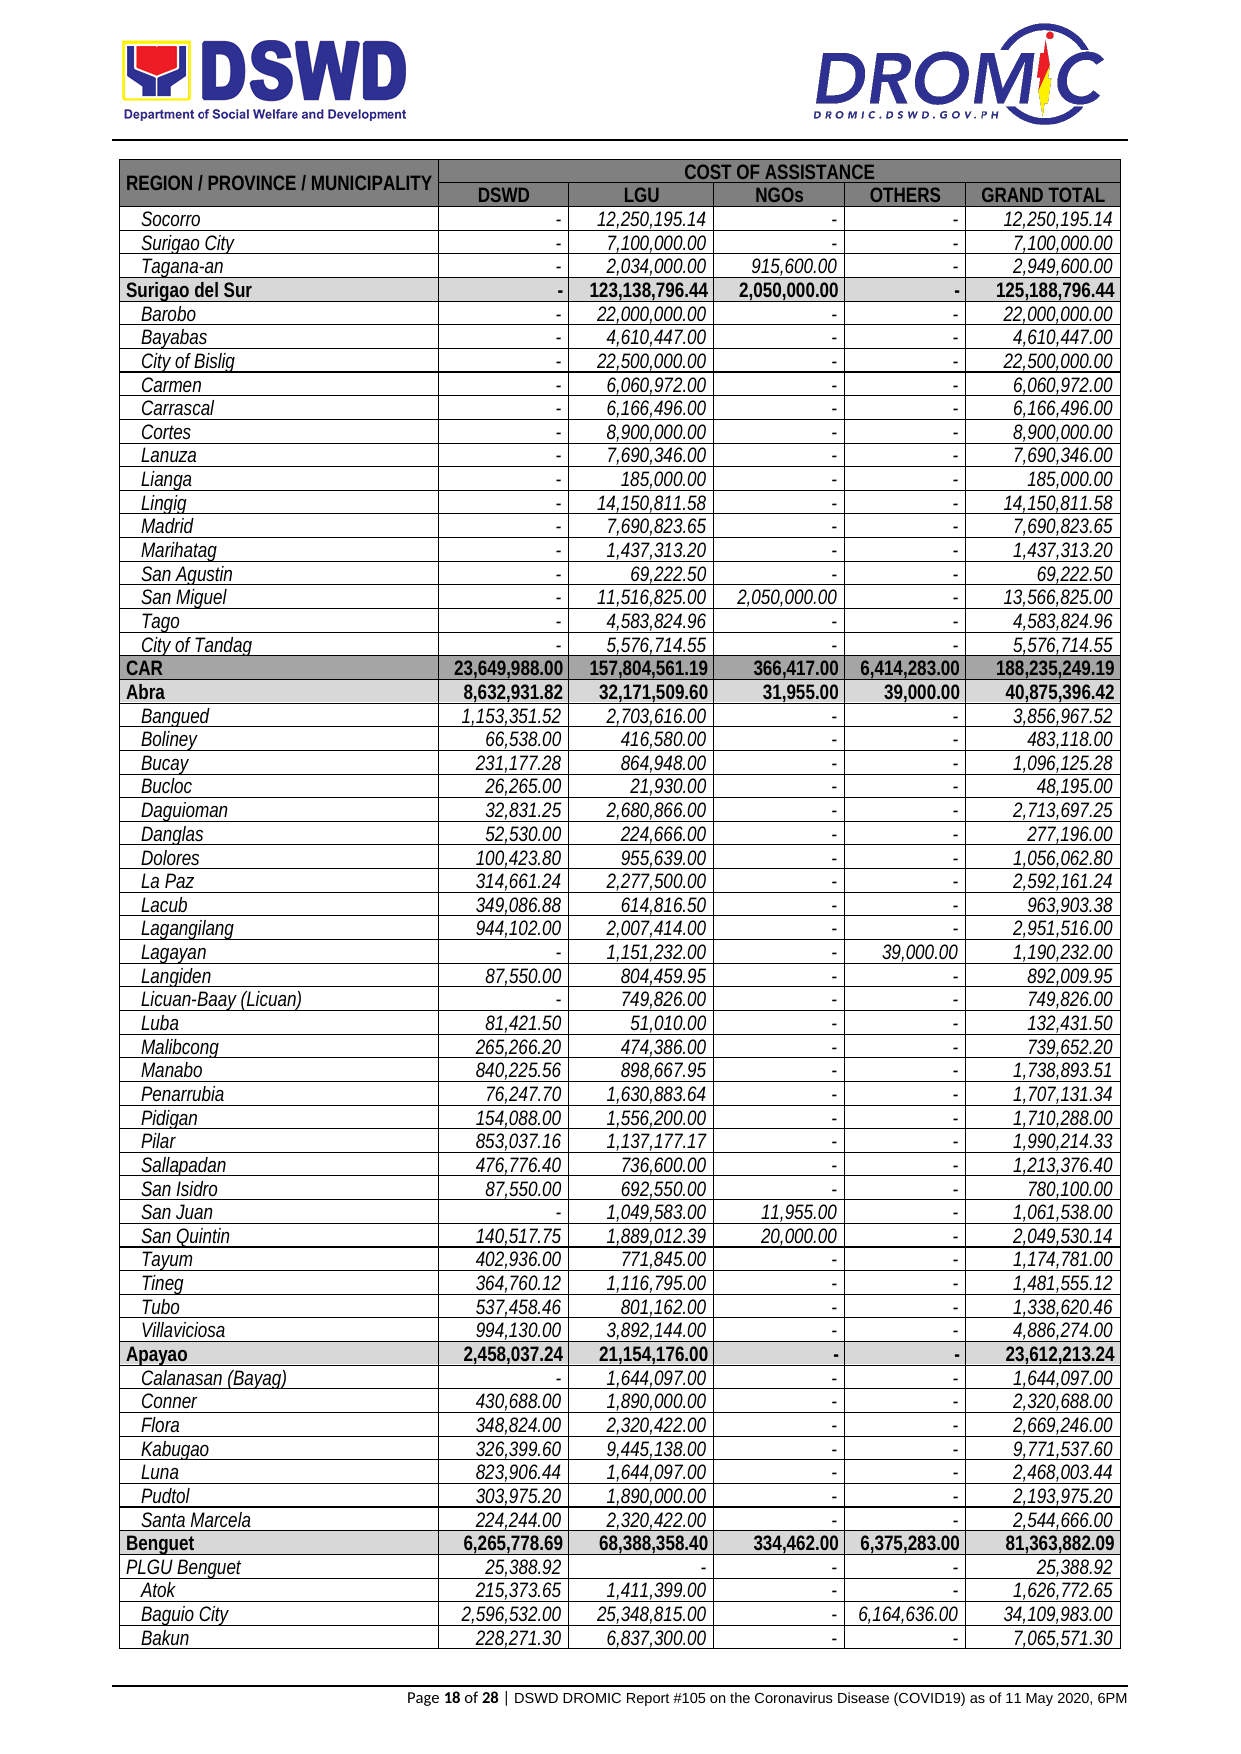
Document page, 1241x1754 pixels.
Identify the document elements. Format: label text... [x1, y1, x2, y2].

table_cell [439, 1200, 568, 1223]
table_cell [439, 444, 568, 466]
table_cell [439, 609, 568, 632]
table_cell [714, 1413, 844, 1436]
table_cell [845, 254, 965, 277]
table_cell NGOs [714, 183, 844, 206]
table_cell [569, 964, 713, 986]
picture [781, 23, 1133, 125]
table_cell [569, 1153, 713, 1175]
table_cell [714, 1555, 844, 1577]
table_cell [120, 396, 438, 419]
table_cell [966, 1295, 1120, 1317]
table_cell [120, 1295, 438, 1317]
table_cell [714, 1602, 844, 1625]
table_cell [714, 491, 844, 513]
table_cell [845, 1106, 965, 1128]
table_header REGION / PROVINCE / MUNICIPALITY [120, 160, 438, 206]
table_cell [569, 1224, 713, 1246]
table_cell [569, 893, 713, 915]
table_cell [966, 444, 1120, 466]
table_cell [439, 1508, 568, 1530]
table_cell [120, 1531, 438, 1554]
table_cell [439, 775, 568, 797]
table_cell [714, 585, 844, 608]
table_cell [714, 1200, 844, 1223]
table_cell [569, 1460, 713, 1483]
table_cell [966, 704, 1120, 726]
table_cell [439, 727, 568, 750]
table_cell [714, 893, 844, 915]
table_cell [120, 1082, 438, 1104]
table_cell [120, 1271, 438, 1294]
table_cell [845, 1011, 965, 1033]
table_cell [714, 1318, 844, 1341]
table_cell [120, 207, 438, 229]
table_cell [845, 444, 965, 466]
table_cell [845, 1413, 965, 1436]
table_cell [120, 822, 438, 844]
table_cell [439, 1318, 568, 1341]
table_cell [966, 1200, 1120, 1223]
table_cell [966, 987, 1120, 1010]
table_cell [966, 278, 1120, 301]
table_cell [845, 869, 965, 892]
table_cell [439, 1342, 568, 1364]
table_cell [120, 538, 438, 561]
table_cell OTHERS [845, 183, 965, 206]
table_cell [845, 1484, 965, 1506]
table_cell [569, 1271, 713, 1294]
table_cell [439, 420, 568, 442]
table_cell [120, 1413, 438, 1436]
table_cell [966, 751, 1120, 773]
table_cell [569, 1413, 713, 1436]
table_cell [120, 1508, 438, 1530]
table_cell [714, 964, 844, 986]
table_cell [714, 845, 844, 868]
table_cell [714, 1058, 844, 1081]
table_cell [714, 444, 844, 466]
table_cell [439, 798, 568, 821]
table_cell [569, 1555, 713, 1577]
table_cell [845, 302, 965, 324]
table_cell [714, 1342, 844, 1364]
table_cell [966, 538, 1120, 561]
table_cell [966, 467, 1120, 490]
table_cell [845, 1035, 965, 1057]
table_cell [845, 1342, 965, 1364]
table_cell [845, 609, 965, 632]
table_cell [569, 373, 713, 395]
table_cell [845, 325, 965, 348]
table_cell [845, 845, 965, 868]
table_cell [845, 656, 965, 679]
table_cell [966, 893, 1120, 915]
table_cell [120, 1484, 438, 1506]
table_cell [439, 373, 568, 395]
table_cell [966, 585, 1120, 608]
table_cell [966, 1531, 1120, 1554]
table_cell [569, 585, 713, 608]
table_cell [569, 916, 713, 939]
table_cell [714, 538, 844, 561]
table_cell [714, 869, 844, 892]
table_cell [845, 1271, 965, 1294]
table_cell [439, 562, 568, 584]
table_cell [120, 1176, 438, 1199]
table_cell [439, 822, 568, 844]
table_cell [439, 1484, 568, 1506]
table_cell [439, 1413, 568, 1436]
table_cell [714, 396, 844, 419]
picture [112, 37, 417, 125]
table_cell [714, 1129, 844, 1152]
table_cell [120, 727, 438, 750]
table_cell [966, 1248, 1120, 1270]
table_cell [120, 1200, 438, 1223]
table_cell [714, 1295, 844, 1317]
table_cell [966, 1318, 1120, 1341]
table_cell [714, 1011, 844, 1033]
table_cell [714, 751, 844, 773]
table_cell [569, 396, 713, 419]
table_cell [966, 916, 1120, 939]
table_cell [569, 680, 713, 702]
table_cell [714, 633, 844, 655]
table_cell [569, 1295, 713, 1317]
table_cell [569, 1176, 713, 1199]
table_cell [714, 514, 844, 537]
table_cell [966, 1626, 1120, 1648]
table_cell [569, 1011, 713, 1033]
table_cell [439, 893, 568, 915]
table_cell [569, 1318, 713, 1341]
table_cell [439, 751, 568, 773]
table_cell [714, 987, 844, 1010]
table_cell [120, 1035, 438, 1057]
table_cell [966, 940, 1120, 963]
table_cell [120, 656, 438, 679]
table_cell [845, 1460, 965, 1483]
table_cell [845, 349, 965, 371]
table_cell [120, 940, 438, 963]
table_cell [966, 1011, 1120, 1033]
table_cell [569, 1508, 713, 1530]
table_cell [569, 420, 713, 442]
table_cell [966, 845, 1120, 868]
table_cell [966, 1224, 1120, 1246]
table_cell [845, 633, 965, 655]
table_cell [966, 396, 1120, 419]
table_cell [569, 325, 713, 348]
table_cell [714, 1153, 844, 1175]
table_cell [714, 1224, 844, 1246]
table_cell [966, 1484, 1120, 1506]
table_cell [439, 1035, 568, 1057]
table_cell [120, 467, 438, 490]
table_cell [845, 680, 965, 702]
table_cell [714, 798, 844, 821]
table_header COST OF ASSISTANCE [439, 160, 1120, 182]
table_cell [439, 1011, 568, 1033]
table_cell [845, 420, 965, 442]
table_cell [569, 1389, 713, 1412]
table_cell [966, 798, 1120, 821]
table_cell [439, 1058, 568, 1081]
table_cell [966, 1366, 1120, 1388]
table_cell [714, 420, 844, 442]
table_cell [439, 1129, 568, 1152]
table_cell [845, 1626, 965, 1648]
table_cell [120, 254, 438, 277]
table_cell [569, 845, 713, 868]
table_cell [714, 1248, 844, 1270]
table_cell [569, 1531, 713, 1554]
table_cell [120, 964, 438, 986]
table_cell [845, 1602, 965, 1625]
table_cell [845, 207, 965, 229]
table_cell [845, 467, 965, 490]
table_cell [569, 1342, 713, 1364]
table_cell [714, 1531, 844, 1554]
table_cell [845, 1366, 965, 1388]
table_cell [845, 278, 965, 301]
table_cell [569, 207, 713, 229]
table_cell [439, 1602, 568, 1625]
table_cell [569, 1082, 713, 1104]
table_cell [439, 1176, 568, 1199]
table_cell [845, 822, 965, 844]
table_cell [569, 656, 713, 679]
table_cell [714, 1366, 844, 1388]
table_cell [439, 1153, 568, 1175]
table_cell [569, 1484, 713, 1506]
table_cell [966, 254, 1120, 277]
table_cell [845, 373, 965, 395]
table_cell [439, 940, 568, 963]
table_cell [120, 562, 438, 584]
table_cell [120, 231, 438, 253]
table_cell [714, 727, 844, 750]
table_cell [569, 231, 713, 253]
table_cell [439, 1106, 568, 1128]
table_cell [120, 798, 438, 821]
table_cell DSWD [439, 183, 568, 206]
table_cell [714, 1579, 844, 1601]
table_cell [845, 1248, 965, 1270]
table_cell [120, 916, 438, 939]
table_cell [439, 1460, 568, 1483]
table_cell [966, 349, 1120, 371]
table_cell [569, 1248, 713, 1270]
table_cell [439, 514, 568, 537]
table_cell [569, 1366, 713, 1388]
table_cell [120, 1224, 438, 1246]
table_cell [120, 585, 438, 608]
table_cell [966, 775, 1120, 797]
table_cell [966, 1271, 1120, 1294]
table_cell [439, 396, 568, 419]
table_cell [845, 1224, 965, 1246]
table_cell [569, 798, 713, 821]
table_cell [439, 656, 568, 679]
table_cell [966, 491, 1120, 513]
table_cell LGU [569, 183, 713, 206]
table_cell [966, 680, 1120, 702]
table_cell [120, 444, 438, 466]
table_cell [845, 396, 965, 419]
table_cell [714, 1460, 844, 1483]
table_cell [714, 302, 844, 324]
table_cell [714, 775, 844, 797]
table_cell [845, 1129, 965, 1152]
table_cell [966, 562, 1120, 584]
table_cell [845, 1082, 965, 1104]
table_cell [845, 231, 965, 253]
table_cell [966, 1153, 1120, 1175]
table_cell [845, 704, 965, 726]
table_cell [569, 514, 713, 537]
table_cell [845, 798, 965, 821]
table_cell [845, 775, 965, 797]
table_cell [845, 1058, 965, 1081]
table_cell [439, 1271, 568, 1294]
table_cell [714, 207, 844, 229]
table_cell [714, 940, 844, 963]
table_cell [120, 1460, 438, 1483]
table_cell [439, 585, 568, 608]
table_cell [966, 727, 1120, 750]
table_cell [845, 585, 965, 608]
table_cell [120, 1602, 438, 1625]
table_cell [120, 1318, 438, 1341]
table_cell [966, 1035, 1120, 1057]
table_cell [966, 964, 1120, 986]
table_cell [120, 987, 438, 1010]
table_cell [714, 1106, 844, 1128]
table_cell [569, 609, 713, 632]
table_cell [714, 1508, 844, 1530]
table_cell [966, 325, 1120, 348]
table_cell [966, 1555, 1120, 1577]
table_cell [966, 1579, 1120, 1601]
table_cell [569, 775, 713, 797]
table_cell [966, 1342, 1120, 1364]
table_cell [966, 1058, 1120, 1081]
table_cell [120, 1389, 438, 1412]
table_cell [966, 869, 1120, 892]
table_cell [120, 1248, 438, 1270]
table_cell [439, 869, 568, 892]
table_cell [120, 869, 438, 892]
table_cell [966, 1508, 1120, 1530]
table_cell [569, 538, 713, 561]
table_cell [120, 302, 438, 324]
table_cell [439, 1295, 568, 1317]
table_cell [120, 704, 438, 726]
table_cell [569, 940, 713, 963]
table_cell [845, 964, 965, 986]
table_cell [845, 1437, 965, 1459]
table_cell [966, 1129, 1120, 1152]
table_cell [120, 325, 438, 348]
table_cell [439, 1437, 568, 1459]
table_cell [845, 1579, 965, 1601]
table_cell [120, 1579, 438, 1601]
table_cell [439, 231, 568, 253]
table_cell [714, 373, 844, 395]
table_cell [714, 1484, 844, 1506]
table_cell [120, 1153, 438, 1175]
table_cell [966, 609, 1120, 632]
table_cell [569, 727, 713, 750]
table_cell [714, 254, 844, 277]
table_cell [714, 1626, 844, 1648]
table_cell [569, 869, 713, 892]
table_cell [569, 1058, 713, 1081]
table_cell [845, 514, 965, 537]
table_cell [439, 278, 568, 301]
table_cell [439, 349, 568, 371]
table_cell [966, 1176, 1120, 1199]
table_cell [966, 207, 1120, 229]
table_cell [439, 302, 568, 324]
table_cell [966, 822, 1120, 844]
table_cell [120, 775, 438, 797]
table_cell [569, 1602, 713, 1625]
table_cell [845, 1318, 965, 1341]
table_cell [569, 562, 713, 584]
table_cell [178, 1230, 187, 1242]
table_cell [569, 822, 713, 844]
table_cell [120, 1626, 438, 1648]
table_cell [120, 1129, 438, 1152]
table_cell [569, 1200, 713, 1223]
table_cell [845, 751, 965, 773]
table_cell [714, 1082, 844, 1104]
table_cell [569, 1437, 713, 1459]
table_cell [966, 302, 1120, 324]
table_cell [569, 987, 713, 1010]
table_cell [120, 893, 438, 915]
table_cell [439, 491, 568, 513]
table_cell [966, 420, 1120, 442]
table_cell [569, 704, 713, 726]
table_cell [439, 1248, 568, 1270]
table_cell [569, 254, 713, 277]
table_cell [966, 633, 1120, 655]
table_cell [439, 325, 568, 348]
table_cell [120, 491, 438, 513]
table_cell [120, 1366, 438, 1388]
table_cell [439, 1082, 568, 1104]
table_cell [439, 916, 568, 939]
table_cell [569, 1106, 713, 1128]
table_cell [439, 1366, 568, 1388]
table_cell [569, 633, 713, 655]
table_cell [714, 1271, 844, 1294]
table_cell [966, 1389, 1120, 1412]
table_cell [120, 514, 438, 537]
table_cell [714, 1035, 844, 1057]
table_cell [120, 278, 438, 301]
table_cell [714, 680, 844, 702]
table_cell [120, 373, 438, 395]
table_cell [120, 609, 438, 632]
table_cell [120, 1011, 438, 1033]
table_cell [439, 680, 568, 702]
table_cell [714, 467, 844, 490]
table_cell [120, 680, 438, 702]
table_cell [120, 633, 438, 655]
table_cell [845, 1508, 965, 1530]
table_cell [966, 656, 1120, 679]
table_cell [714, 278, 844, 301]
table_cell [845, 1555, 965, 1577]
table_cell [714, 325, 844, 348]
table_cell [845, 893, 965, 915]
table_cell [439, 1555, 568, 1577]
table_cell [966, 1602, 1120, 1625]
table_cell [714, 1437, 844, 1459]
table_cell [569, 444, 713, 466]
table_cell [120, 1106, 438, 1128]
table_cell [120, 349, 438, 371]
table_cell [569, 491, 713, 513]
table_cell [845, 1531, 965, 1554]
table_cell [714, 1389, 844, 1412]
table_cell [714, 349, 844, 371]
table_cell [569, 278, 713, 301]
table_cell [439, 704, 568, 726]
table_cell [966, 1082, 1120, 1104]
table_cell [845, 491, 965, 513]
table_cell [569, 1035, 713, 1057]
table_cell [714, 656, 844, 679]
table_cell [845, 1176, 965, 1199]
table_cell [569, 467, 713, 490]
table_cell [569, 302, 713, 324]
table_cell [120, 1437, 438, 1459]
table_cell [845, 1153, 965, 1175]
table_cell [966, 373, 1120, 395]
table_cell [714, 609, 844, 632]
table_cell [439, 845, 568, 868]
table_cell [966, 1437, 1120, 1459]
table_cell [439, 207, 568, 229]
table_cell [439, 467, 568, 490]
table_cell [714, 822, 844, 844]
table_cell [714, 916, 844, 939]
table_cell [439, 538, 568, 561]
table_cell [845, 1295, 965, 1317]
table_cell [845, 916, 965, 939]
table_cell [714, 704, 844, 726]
table_cell GRAND TOTAL [966, 183, 1120, 206]
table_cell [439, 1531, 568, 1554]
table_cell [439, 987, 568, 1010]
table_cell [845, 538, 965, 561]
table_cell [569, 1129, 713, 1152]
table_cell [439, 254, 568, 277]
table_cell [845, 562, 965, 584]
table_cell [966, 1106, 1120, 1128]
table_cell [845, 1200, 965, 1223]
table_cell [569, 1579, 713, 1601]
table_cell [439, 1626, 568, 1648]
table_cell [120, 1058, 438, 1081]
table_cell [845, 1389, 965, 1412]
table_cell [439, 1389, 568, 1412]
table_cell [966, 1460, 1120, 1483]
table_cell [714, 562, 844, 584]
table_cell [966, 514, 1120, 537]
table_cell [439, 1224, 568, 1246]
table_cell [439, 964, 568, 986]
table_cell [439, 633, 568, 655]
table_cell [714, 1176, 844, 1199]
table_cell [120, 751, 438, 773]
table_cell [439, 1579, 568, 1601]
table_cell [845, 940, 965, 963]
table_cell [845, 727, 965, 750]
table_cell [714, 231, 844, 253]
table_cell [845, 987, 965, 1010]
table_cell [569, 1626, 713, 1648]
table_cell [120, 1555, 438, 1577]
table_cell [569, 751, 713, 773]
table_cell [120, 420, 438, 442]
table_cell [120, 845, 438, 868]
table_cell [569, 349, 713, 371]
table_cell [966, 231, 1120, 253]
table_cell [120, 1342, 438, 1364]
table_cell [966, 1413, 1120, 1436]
